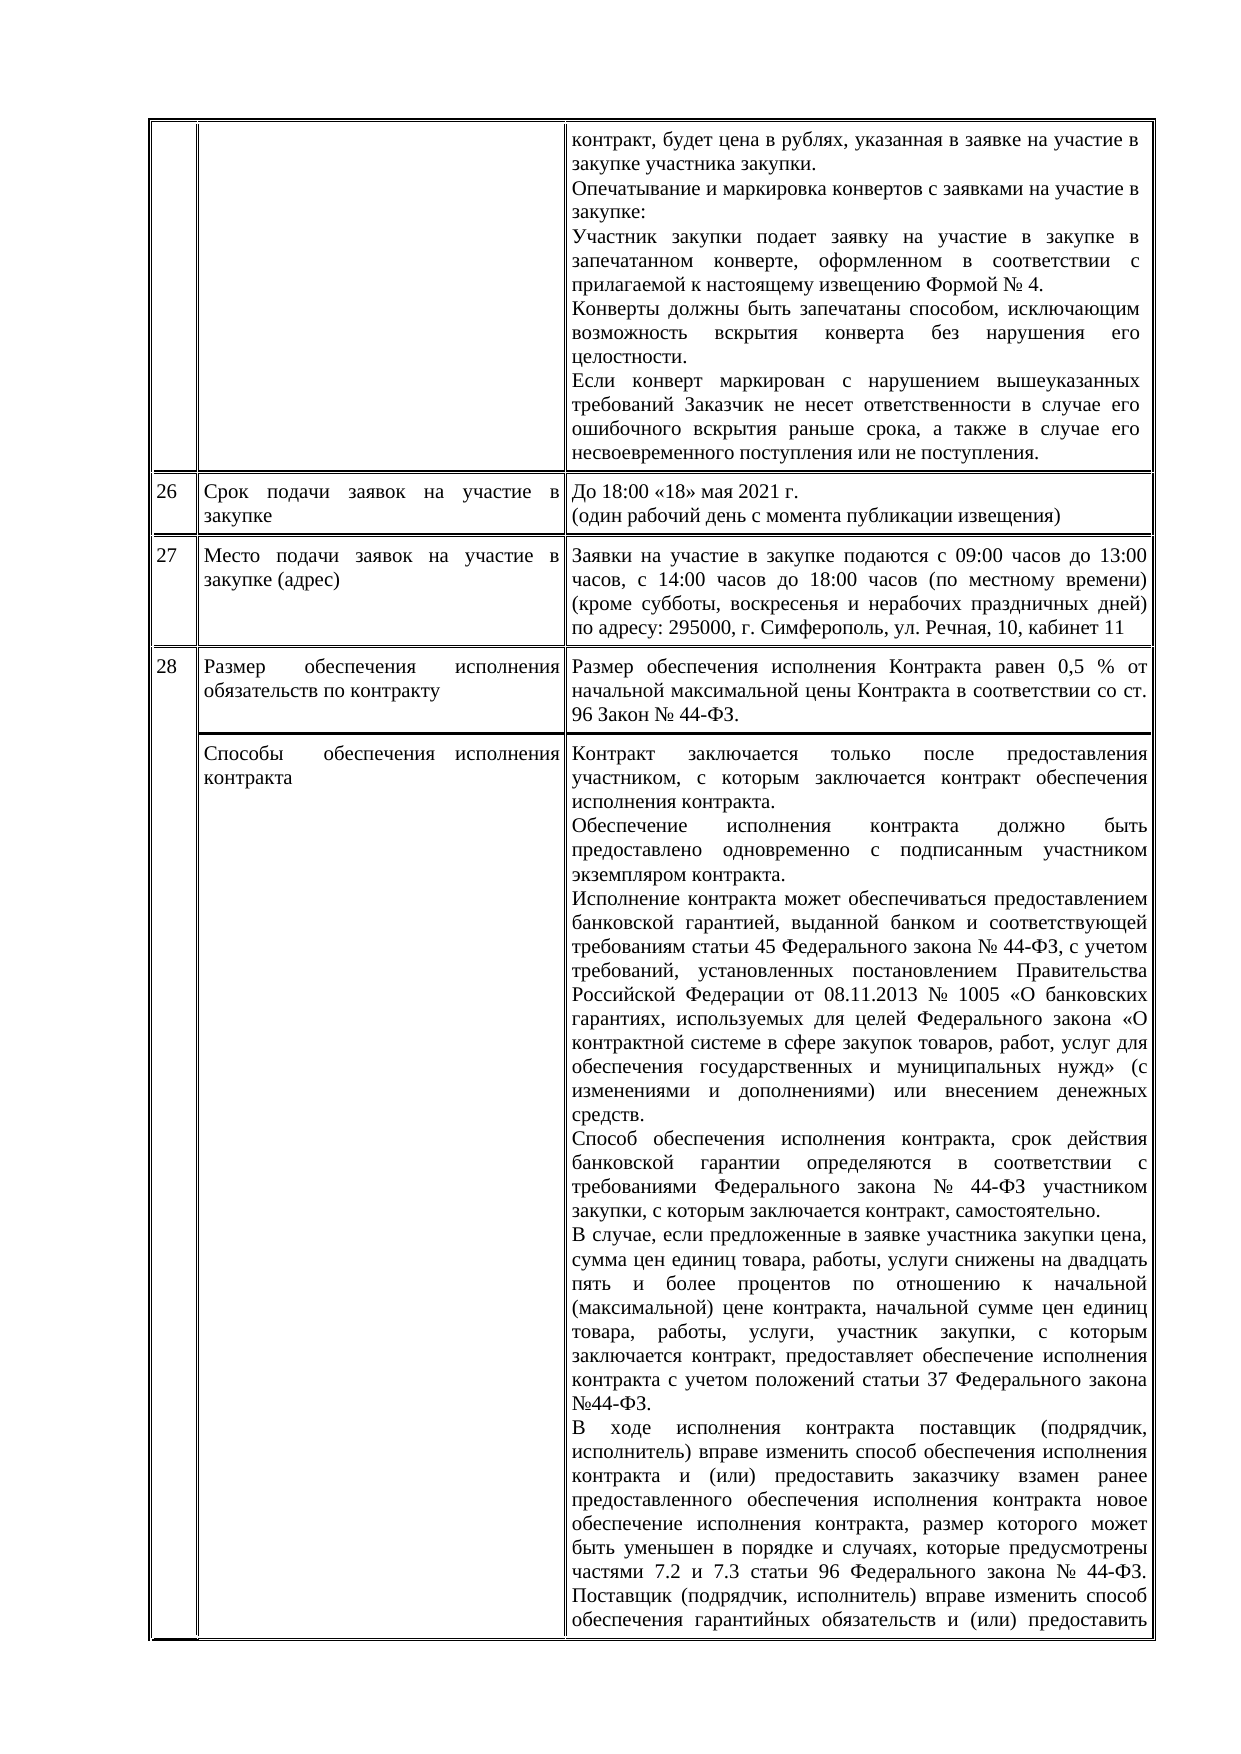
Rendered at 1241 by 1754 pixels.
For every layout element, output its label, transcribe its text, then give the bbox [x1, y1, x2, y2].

table_cell Место подачи заявок на участие в закупке (адрес) [199, 537, 564, 645]
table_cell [198, 735, 566, 1637]
table_cell 25 [152, 122, 198, 470]
table_cell 26 [152, 470, 196, 533]
table_cell До 18:00 «18» мая 2021 г. (один рабочий день с момента публикации извещения) [567, 470, 1153, 533]
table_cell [198, 122, 566, 470]
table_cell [566, 122, 1152, 470]
table_cell 28 [150, 645, 198, 1637]
table_cell Размер обеспечения исполнения обязательств по контракту [199, 648, 564, 732]
table_cell Размер обеспечения исполнения Контракта равен 0,5 % от начальной максимальной цены Контракта в соответствии со ст. 96 Закон № 44-ФЗ. [566, 645, 1154, 732]
table_cell 27 [152, 533, 196, 645]
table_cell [566, 732, 1152, 1637]
table_cell Срок подачи заявок на участие в закупке [199, 474, 564, 533]
table_cell Заявки на участие в закупке подаются с 09:00 часов до 13:00 часов, с 14:00 часов до 18:00 часов (по местному времени) (кроме субботы, воскресенья и нерабочих праздничных дней) по адресу: 295000, г. Симферополь, ул. Речная, 10, кабинет 11 [567, 533, 1153, 645]
